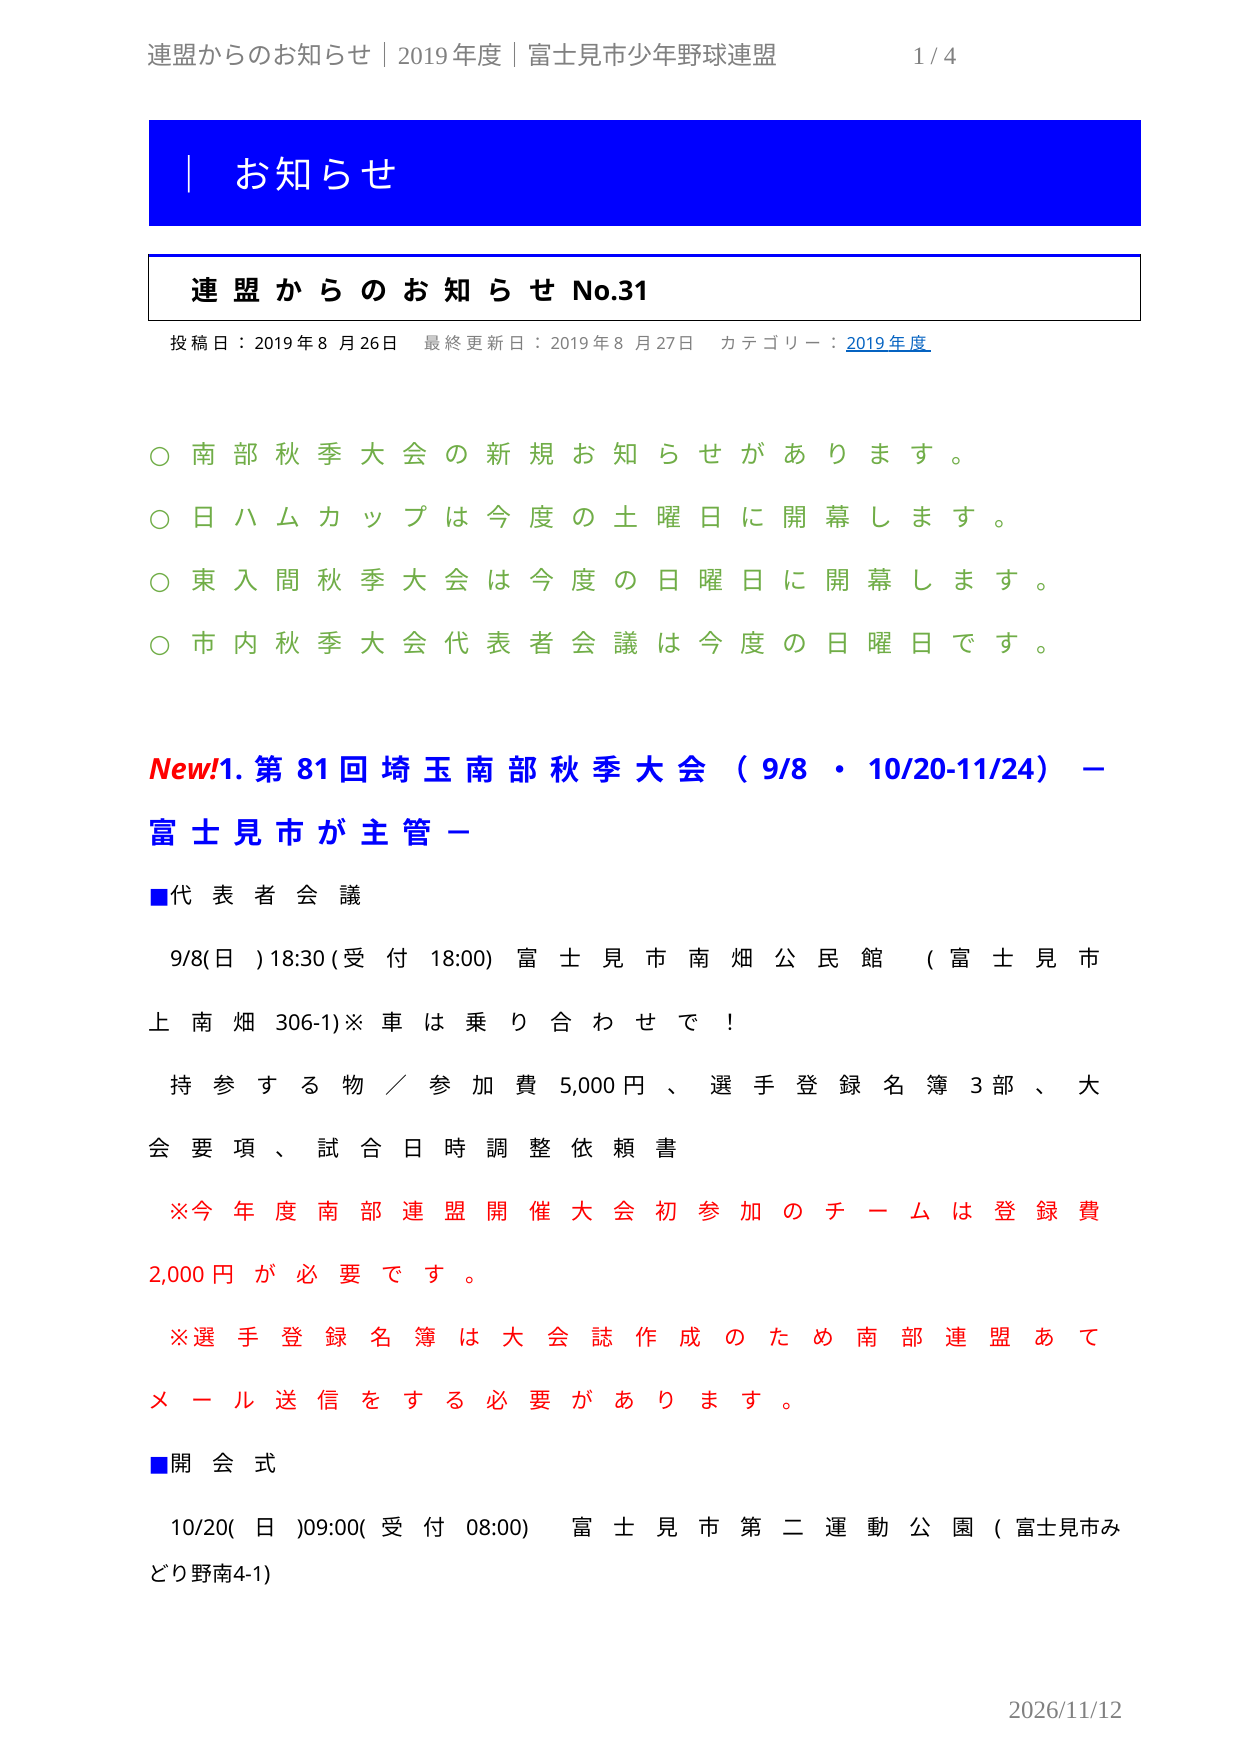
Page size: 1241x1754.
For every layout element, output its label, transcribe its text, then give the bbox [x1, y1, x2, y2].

text ○市内秋季大会代表者会議は今度の日曜日です。 [148, 610, 1121, 673]
table_cell 投稿日：2019年8月26日 最終更新日：2019年8月27日 カテゴリー：2019年度 [149, 321, 1141, 358]
text 9/8(日) 18:30 (受付18:00) 富士見市南畑公民館 (富士見市上南畑306-1) ※車は乗り合わせで！ [148, 926, 1121, 1052]
text 持参する物／参加費5,000円、選手登録名簿3部、大会要項、試合日時調整依頼書 [148, 1052, 1121, 1178]
text ○南部秋季大会の新規お知らせがあります。 [148, 421, 1121, 484]
text ○日ハムカップは今度の土曜日に開幕します。 [148, 484, 1121, 547]
text ※今年度南部連盟開催大会初参加のチームは登録費2,000円が必要です。 [148, 1178, 1121, 1304]
table_cell [149, 226, 1141, 254]
table_cell 連盟からのお知らせNo.31 [149, 257, 1140, 320]
text ※選手登録名簿は大会誌作成のため南部連盟あてメール送信をする必要があります。 [148, 1304, 1121, 1431]
table_header ｜ お知らせ [149, 120, 1141, 226]
text ○東入間秋季大会は今度の日曜日に開幕します。 [148, 547, 1121, 610]
text 10/20(日)09:00(受付08:00) 富士見市第二運動公園(富士見市みどり野南4-1) [148, 1494, 1121, 1589]
text ■開会式 [148, 1431, 1121, 1494]
text New!1.第81回埼玉南部秋季大会（9/8・10/20-11/24）－富士見市が主管－ [148, 736, 1121, 863]
text ■代表者会議 [148, 863, 1121, 926]
